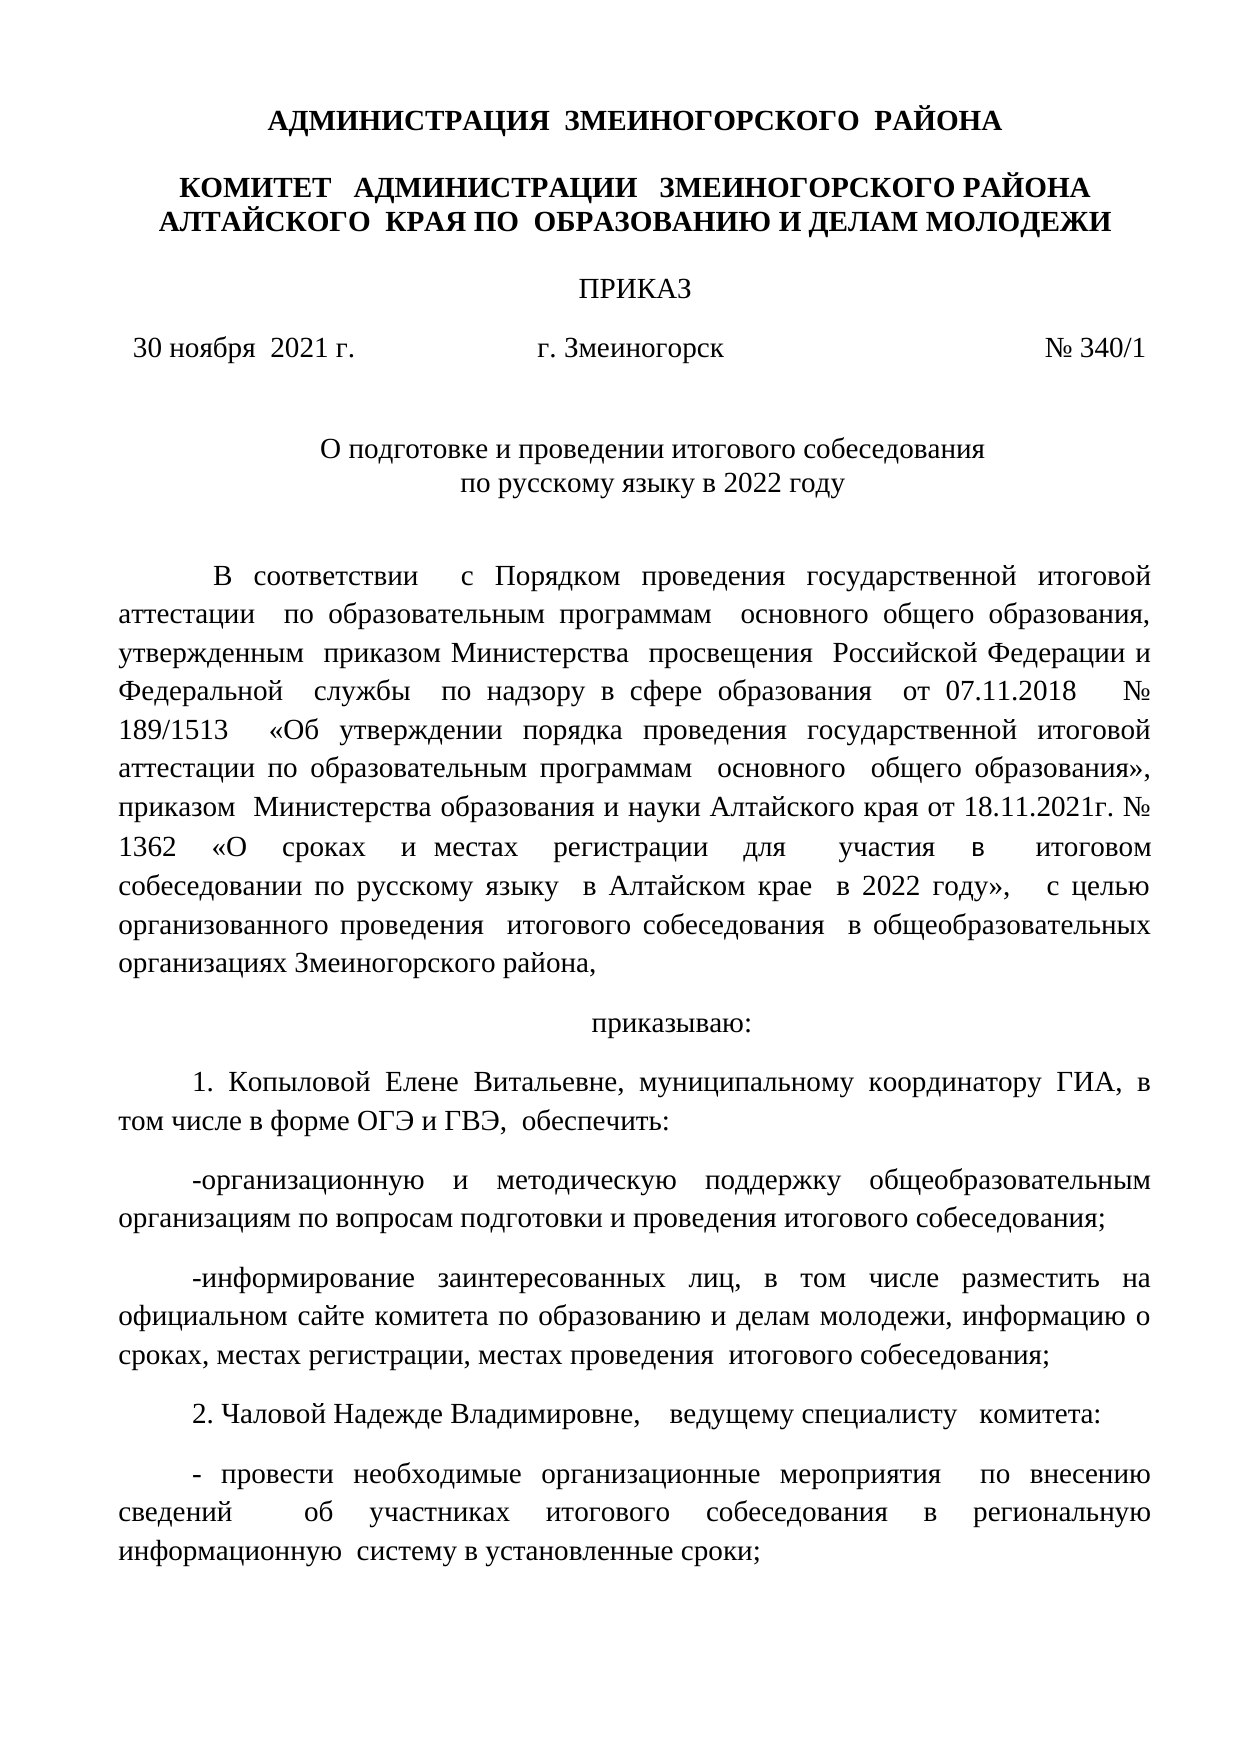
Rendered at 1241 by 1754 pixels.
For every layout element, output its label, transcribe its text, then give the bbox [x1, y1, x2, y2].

text -информирование заинтересованных лиц, в том числе разместить на официальном сайте комитета по образованию и делам молодежи, информацию о сроках, местах регистрации, местах проведения итогового собеседования; [118, 1260, 1152, 1371]
text 2. Чаловой Надежде Владимировне, ведущему специалисту комитета: [118, 1396, 1152, 1430]
text 30 ноября 2021 г. г. Змеиногорск № 340/1 [118, 331, 1152, 364]
text приказываю: [118, 1005, 1152, 1038]
text КОМИТЕТ АДМИНИСТРАЦИИ ЗМЕИНОГОРСКого района Алтайского края ПО ОБРАЗОВАНИЮ и делам молодежи [118, 171, 1152, 238]
text - провести необходимые организационные мероприятия по внесению сведений об участниках итогового собеседования в региональную информационную систему в установленные сроки; [118, 1456, 1152, 1566]
text -организационную и методическую поддержку общеобразовательным организациям по вопросам подготовки и проведения итогового собеседования; [118, 1162, 1152, 1234]
text 1. Копыловой Елене Витальевне, муниципальному координатору ГИА, в том числе в форме ОГЭ и ГВЭ, обеспечить: [118, 1064, 1152, 1136]
text В соответствии с Порядком проведения государственной итоговой аттестации по образовательным программам основного общего образования, утвержденным приказом Министерства просвещения Российской Федерации и Федеральной службы по надзору в сфере образования от 07.11.2018 № 189/1513 «Об утверждении порядка проведения государственной итоговой аттестации по образовательным программам основного общего образования», приказом Министерства образования и науки Алтайского края от 18.11.2021г. № 1362 «О сроках и местах регистрации для участия в итоговом собеседовании по русскому языку в Алтайском крае в 2022 году», с целью организованного проведения итогового собеседования в общеобразовательных организациях Змеиногорского района, [118, 558, 1152, 979]
text Администрация змеиногорского района [118, 103, 1152, 137]
text ПРИКАЗ [118, 271, 1152, 305]
table_header О подготовке и проведении итогового собеседования по русскому языку в 2022 году [118, 431, 1187, 498]
